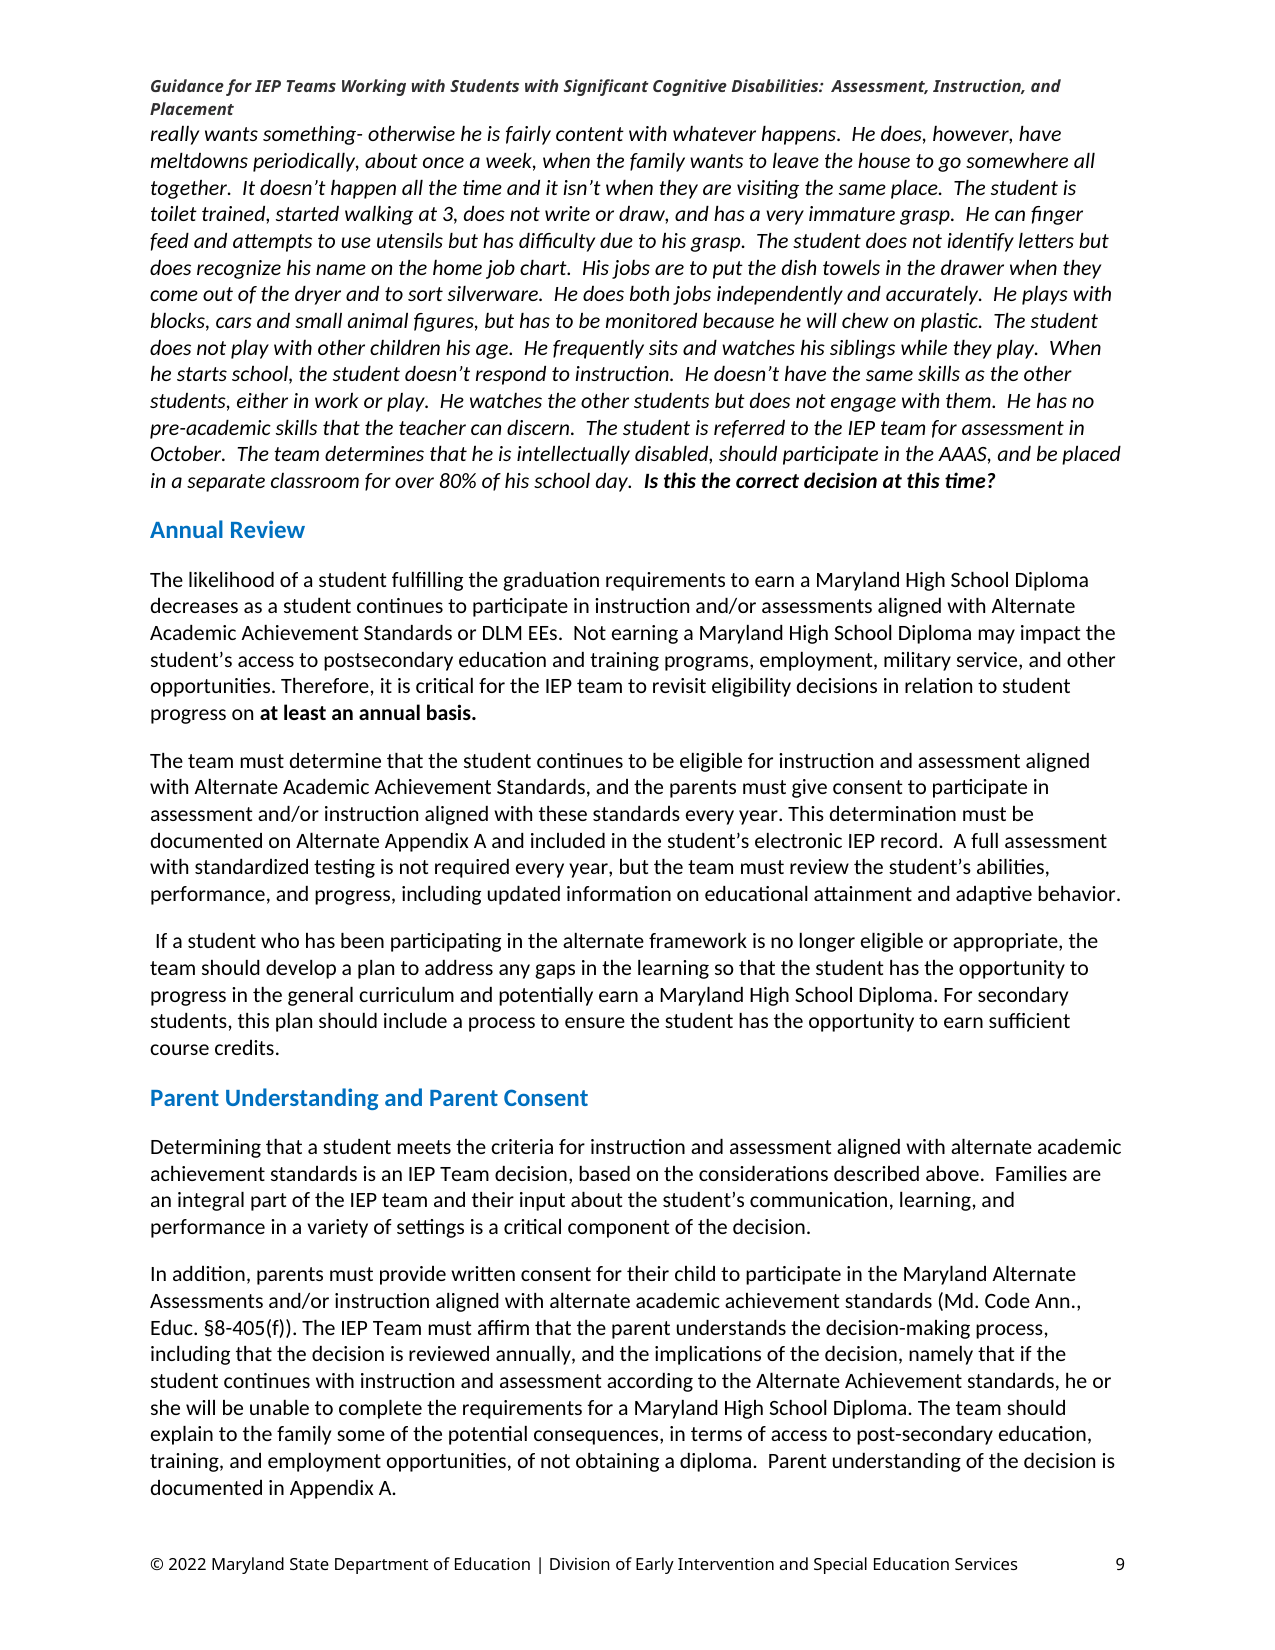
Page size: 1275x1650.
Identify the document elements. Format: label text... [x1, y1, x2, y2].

text In addition, parents must provide written consent for their child to participate in the Maryland Alternate Assessments and/or instruction aligned with alternate academic achievement standards (Md. Code Ann., Educ. §8-405(f)). The IEP Team must affirm that the parent understands the decision-making process, including that the decision is reviewed annually, and the implications of the decision, namely that if the student continues with instruction and assessment according to the Alternate Achievement standards, he or she will be unable to complete the requirements for a Maryland High School Diploma. The team should explain to the family some of the potential consequences, in terms of access to post-secondary education, training, and employment opportunities, of not obtaining a diploma. Parent understanding of the decision is documented in Appendix A. [150, 1261, 1125, 1501]
text The team must determine that the student continues to be eligible for instruction and assessment aligned with Alternate Academic Achievement Standards, and the parents must give consent to participate in assessment and/or instruction aligned with these standards every year. This determination must be documented on Alternate Appendix A and included in the student’s electronic IEP record. A full assessment with standardized testing is not required every year, but the team must review the student’s abilities, performance, and progress, including updated information on educational attainment and adaptive behavior. [150, 747, 1125, 907]
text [150, 120, 1125, 494]
text If a student who has been participating in the alternate framework is no longer eligible or appropriate, the team should develop a plan to address any gaps in the learning so that the student has the opportunity to progress in the general curriculum and potentially earn a Maryland High School Diploma. For secondary students, this plan should include a process to ensure the student has the opportunity to earn sufficient course credits. [150, 928, 1125, 1061]
text The likelihood of a student fulfilling the graduation requirements to earn a Maryland High School Diploma decreases as a student continues to participate in instruction and/or assessments aligned with Alternate Academic Achievement Standards or DLM EEs. Not earning a Maryland High School Diploma may impact the student’s access to postsecondary education and training programs, employment, military service, and other opportunities. Therefore, it is critical for the IEP team to revisit eligibility decisions in relation to student progress on at least an annual basis. [150, 566, 1125, 726]
text Determining that a student meets the criteria for instruction and assessment aligned with alternate academic achievement standards is an IEP Team decision, based on the considerations described above. Families are an integral part of the IEP team and their input about the student’s communication, learning, and performance in a variety of settings is a critical component of the decision. [150, 1133, 1125, 1240]
subtitle Parent Understanding and Parent Consent [150, 1082, 1125, 1112]
subtitle Annual Review [150, 514, 1125, 545]
